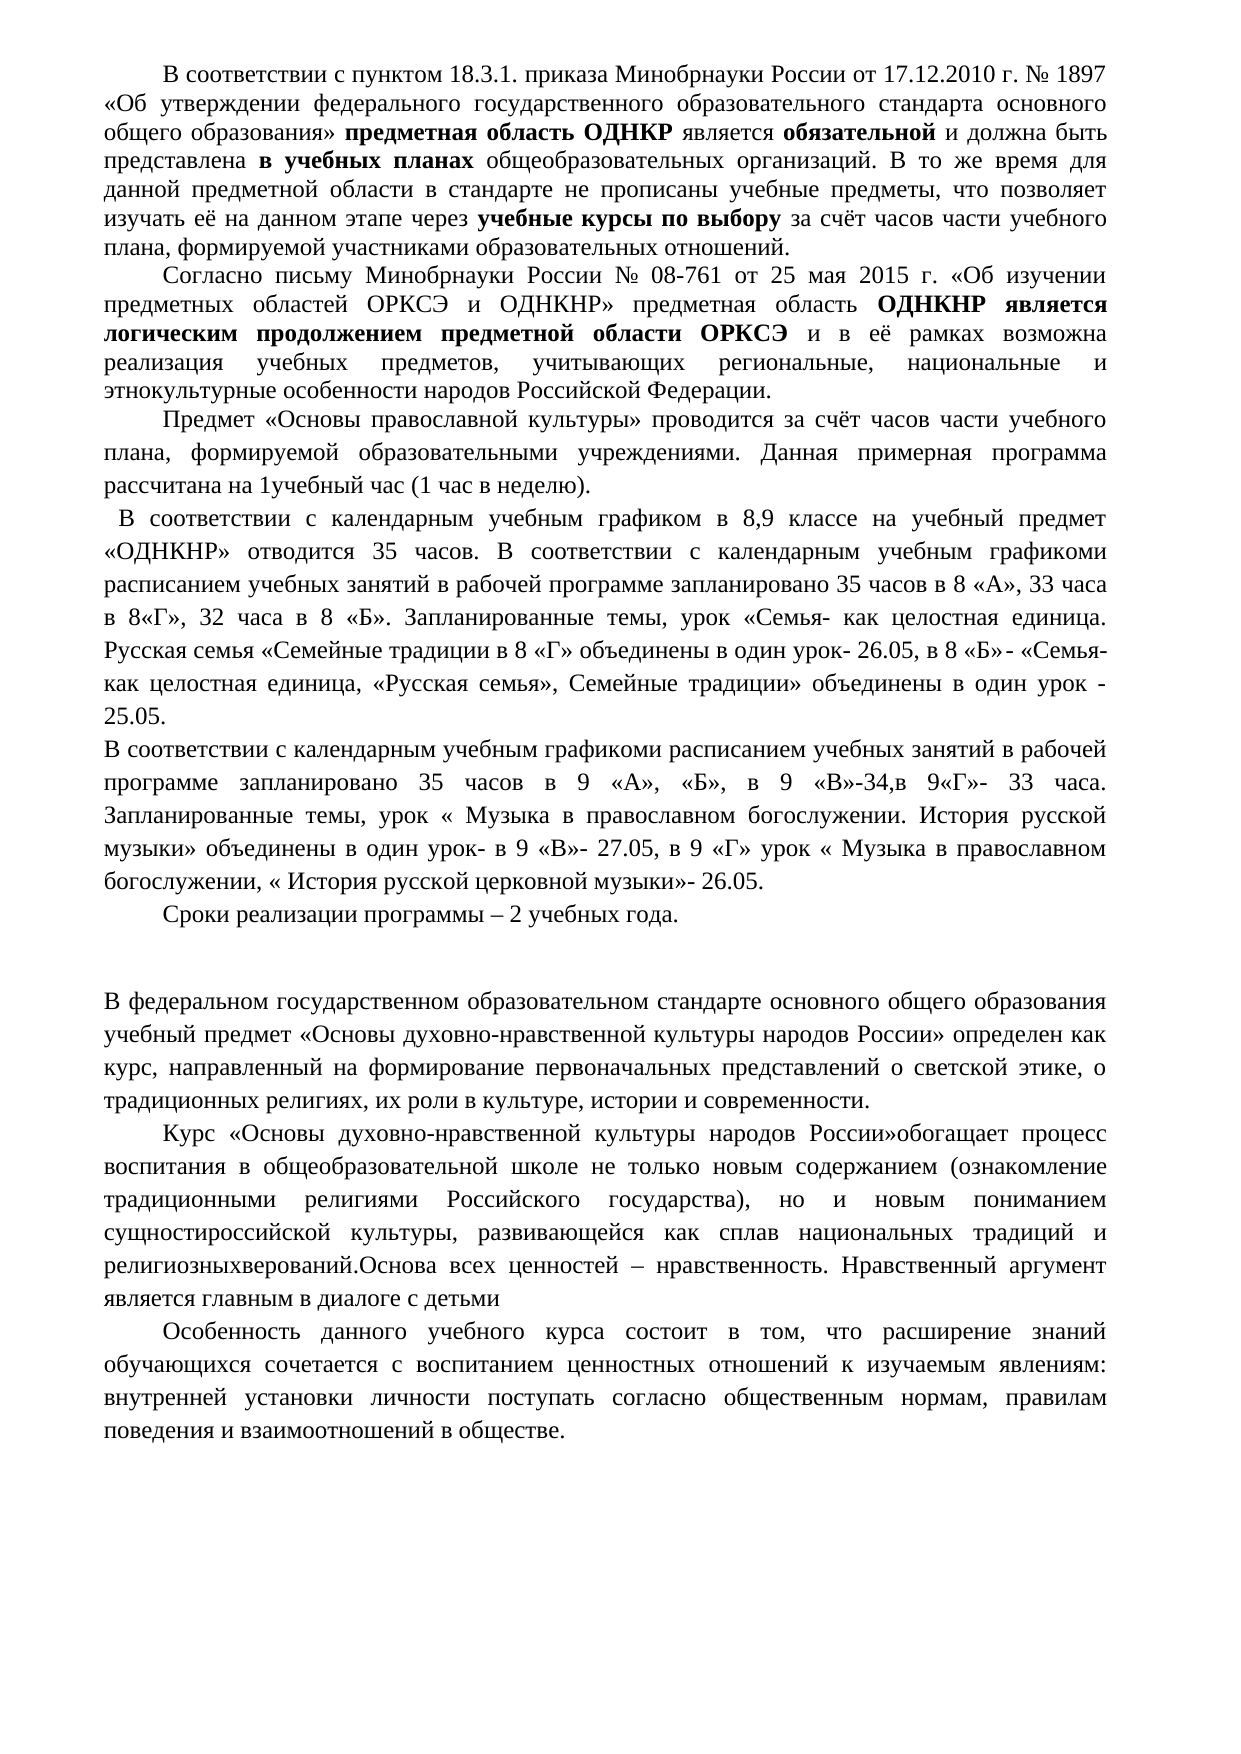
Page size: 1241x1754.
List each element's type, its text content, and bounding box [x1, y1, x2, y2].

text В федеральном государственном образовательном стандарте основного общего образования учебный предмет «Основы духовно-нравственной культуры народов России» определен как курс, направленный на формирование первоначальных представлений о светской этике, о традиционных религиях, их роли в культуре, истории и современности. [103, 986, 1107, 1114]
text Сроки реализации программы – 2 учебных года. [103, 899, 1107, 928]
text Предмет «Основы православной культуры» проводится за счёт часов части учебного плана, формируемой образовательными учреждениями. Данная примерная программа рассчитана на 1учебный час (1 час в неделю). [103, 404, 1107, 499]
text Согласно письму Минобрнауки России № 08-761 от 25 мая 2015 г. «Об изучении предметных областей ОРКСЭ и ОДНКНР» предметная область ОДНКНР является логическим продолжением предметной области ОРКСЭ и в её рамках возможна реализация учебных предметов, учитывающих региональные, национальные и этнокультурные особенности народов Российской Федерации. [103, 260, 1107, 404]
text В соответствии с календарным учебным графиком в 8,9 классе на учебный предмет «ОДНКНР» отводится 35 часов. В соответствии с календарным учебным графикоми расписанием учебных занятий в рабочей программе запланировано 35 часов в 8 «А», 33 часа в 8«Г», 32 часа в 8 «Б». Запланированные темы, урок «Семья- как целостная единица. Русская семья «Семейные традиции в 8 «Г» объединены в один урок- 26.05, в 8 «Б»- «Семья- как целостная единица, «Русская семья», Семейные традиции» объединены в один урок - 25.05. [103, 503, 1107, 730]
text В соответствии с календарным учебным графикоми расписанием учебных занятий в рабочей программе запланировано 35 часов в 9 «А», «Б», в 9 «В»-34,в 9«Г»- 33 часа. Запланированные темы, урок « Музыка в православном богослужении. История русской музыки» объединены в один урок- в 9 «В»- 27.05, в 9 «Г» урок « Музыка в православном богослужении, « История русской церковной музыки»- 26.05. [103, 734, 1107, 895]
text Особенность данного учебного курса состоит в том, что расширение знаний обучающихся сочетается с воспитанием ценностных отношений к изучаемым явлениям: внутренней установки личности поступать согласно общественным нормам, правилам поведения и взаимоотношений в обществе. [103, 1316, 1107, 1444]
text Курс «Основы духовно-нравственной культуры народов России»обогащает процесс воспитания в общеобразовательной школе не только новым содержанием (ознакомление традиционными религиями Российского государства), но и новым пониманием сущностироссийской культуры, развивающейся как сплав национальных традиций и религиозныхверований.Основа всех ценностей – нравственность. Нравственный аргумент является главным в диалоге с детьми [103, 1118, 1107, 1312]
text В соответствии с пунктом 18.3.1. приказа Минобрнауки России от 17.12.2010 г. № 1897 «Об утверждении федерального государственного образовательного стандарта основного общего образования» предметная область ОДНКР является обязательной и должна быть представлена в учебных планах общеобразовательных организаций. В то же время для данной предметной области в стандарте не прописаны учебные предметы, что позволяет изучать её на данном этапе через учебные курсы по выбору за счёт часов части учебного плана, формируемой участниками образовательных отношений. [103, 59, 1107, 260]
